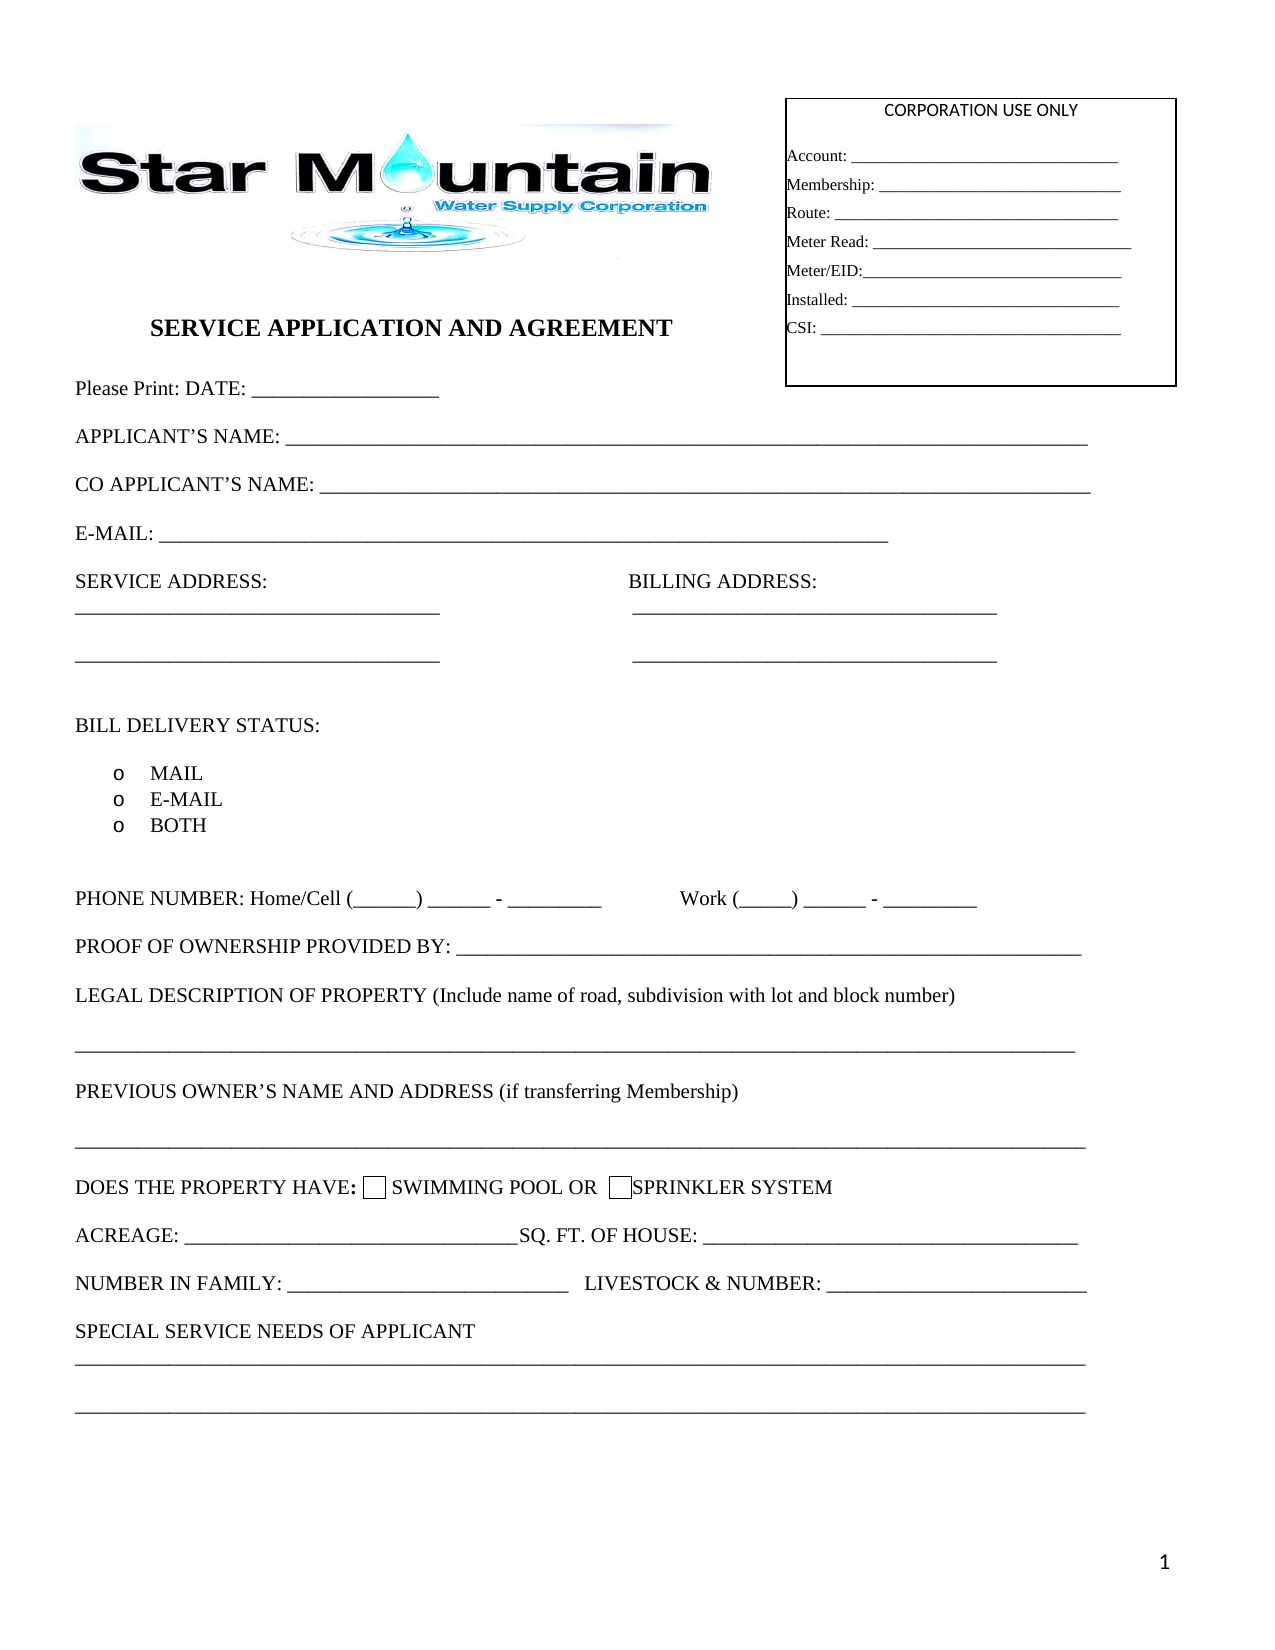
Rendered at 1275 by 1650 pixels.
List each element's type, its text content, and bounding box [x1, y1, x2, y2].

text DOES THE PROPERTY HAVE: SWIMMING POOL OR SPRINKLER SYSTEM [75, 1175, 1170, 1199]
text BILL DELIVERY STATUS: [75, 713, 1170, 737]
text ___________________________________ ___________________________________ [75, 641, 1170, 665]
text NUMBER IN FAMILY: ___________________________ LIVESTOCK & NUMBER: _________________________ [75, 1271, 1170, 1295]
text SERVICE ADDRESS: BILLING ADDRESS: [75, 568, 1170, 593]
text SPECIAL SERVICE NEEDS OF APPLICANT _________________________________________________________________________________________________ [75, 1319, 1170, 1368]
text _________________________________________________________________________________________________ [75, 1127, 1170, 1151]
text Please Print: DATE: __________________ [75, 376, 1170, 400]
text LEGAL DESCRIPTION OF PROPERTY (Include name of road, subdivision with lot and block number) [75, 983, 1170, 1007]
list MAIL [112, 761, 1170, 787]
text E-MAIL: ______________________________________________________________________ [75, 520, 1170, 544]
text PROOF OF OWNERSHIP PROVIDED BY: ____________________________________________________________ [75, 934, 1170, 958]
text _________________________________________________________________________________________________ [75, 1392, 1170, 1416]
list BOTH [112, 812, 1170, 838]
list E-MAIL [112, 787, 1170, 812]
text APPLICANT’S NAME: _____________________________________________________________________________ [75, 424, 1170, 448]
text SERVICE APPLICATION AND AGREEMENT [150, 313, 785, 342]
text ACREAGE: ________________________________ SQ. FT. OF HOUSE: ____________________________________ [75, 1223, 1170, 1247]
text PHONE NUMBER: Home/Cell (______) ______ - _________ Work (_____) ______ - _________ [75, 886, 1170, 910]
text PREVIOUS OWNER’S NAME AND ADDRESS (if transferring Membership) [75, 1079, 1170, 1103]
text ________________________________________________________________________________________________ [75, 1031, 1170, 1055]
text ___________________________________ ___________________________________ [75, 593, 1170, 617]
picture [75, 124, 716, 264]
text CO APPLICANT’S NAME: __________________________________________________________________________ [75, 472, 1170, 496]
